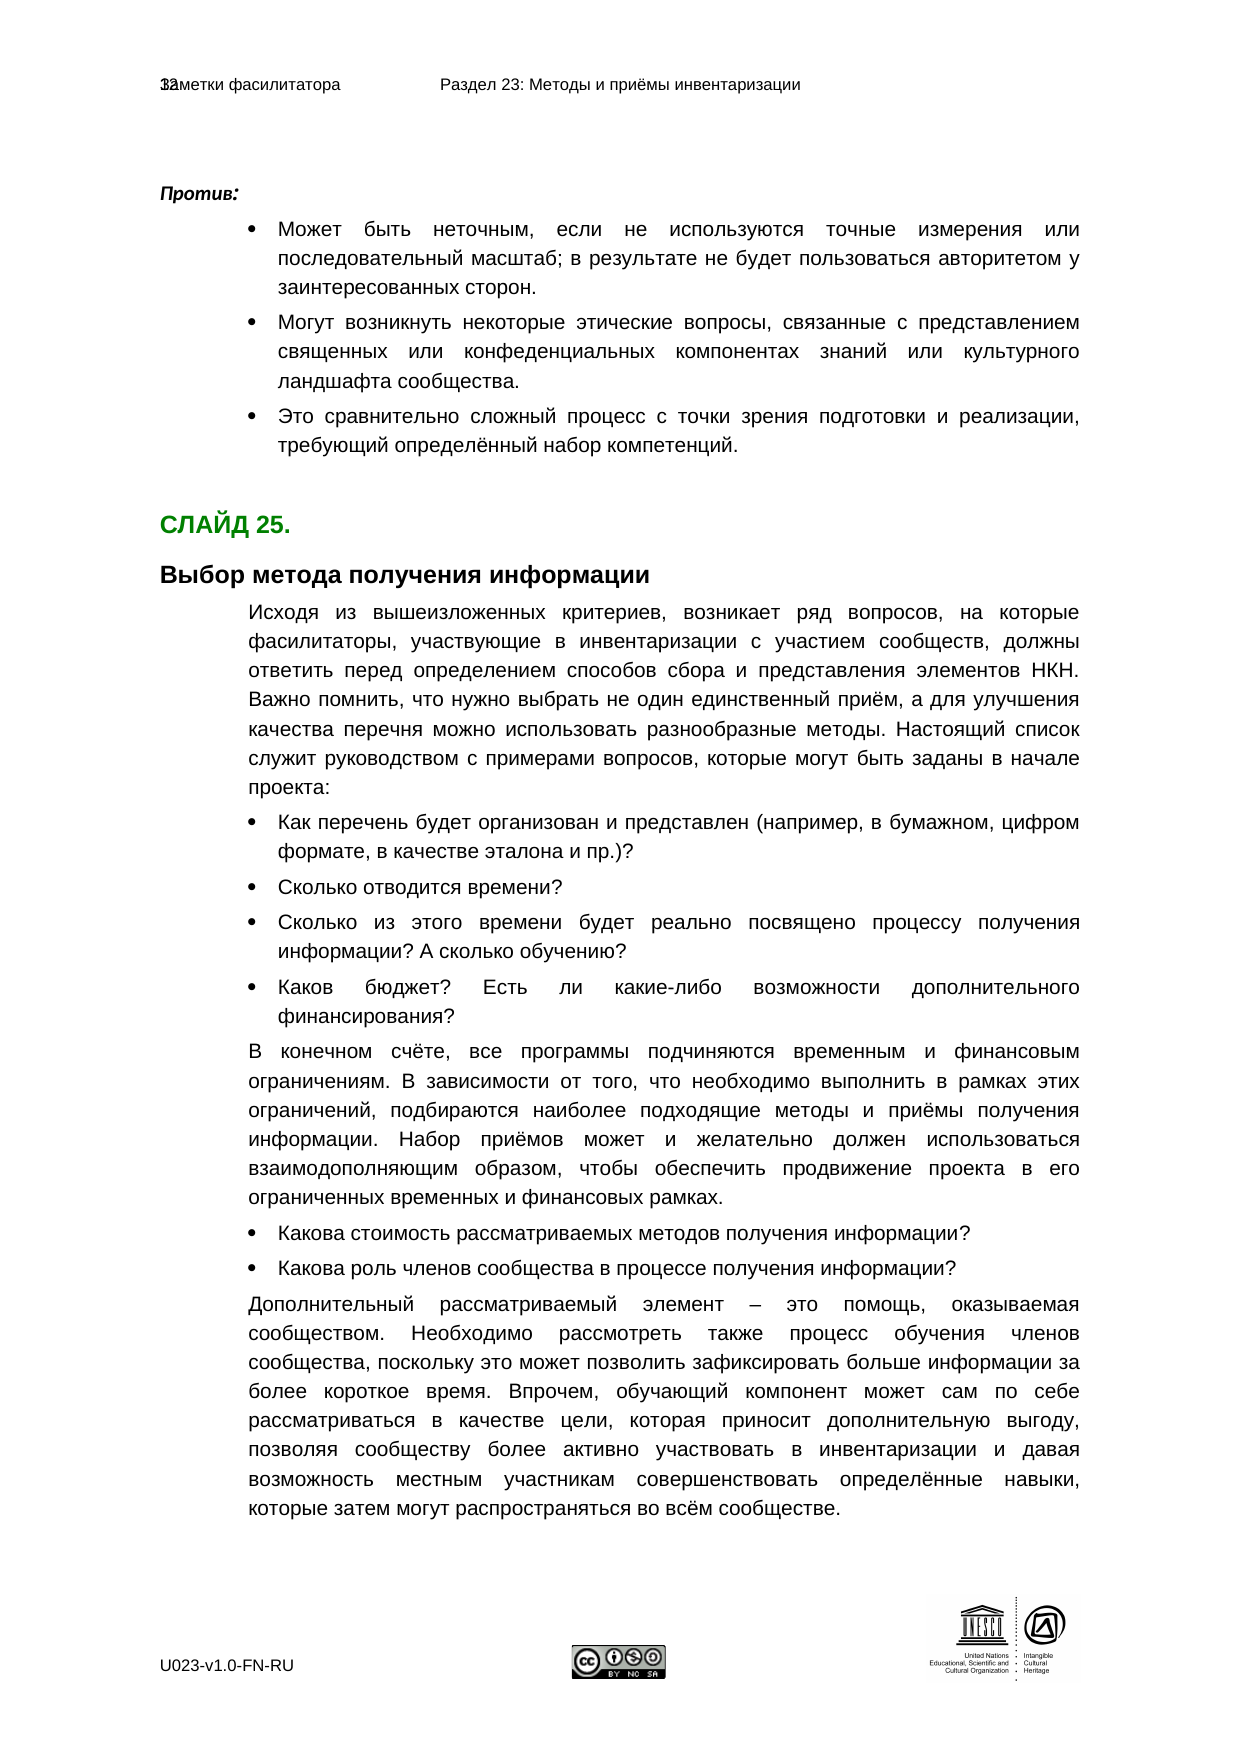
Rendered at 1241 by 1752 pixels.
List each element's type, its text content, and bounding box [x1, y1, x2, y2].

text Может быть неточным, если не используются точные измерения или последовательный масштаб; в результате не будет пользоваться авторитетом у заинтересованных сторон. [248, 213, 1081, 300]
text Выбор метода получения информации [159, 561, 1081, 590]
picture [926, 1594, 1081, 1683]
text Против: [159, 177, 1081, 206]
text Каков бюджет? Есть ли какие-либо возможности дополнительного финансирования? [248, 971, 1081, 1029]
text Исходя из вышеизложенных критериев, возникает ряд вопросов, на которые фасилитаторы, участвующие в инвентаризации с участием сообществ, должны ответить перед определением способов сбора и представления элементов НКН. Важно помнить, что нужно выбрать не один единственный приём, а для улучшения качества перечня можно использовать разнообразные методы. Настоящий список служит руководством с примерами вопросов, которые могут быть заданы в начале проекта: [248, 596, 1081, 800]
text Сколько отводится времени? [248, 871, 1081, 900]
text Какова роль членов сообщества в процессе получения информации? [248, 1252, 1081, 1281]
text Как перечень будет организован и представлен (например, в бумажном, цифром формате, в качестве эталона и пр.)? [248, 806, 1081, 865]
text В конечном счёте, все программы подчиняются временным и финансовым ограничениям. В зависимости от того, что необходимо выполнить в рамках этих ограничений, подбираются наиболее подходящие методы и приёмы получения информации. Набор приёмов может и желательно должен использоваться взаимодополняющим образом, чтобы обеспечить продвижение проекта в его ограниченных временных и финансовых рамках. [248, 1036, 1081, 1211]
text Это сравнительно сложный процесс с точки зрения подготовки и реализации, требующий определённый набор компетенций. [248, 400, 1081, 458]
text Могут возникнуть некоторые этические вопросы, связанные с представлением священных или конфеденциальных компонентах знаний или культурного ландшафта сообщества. [248, 306, 1081, 394]
picture [571, 1645, 666, 1679]
text Сколько из этого времени будет реально посвящено процессу получения информации? А сколько обучению? [248, 906, 1081, 965]
subtitle слайд 25. [159, 508, 1081, 540]
text Дополнительный рассматриваемый элемент – это помощь, оказываемая сообществом. Необходимо рассмотреть также процесс обучения членов сообщества, поскольку это может позволить зафиксировать больше информации за более короткое время. Впрочем, обучающий компонент может сам по себе рассматриваться в качестве цели, которая приносит дополнительную выгоду, позволяя сообществу более активно участвовать в инвентаризации и давая возможность местным участникам совершенствовать определённые навыки, которые затем могут распространяться во всём сообществе. [248, 1288, 1081, 1521]
text Какова стоимость рассматриваемых методов получения информации? [248, 1217, 1081, 1246]
